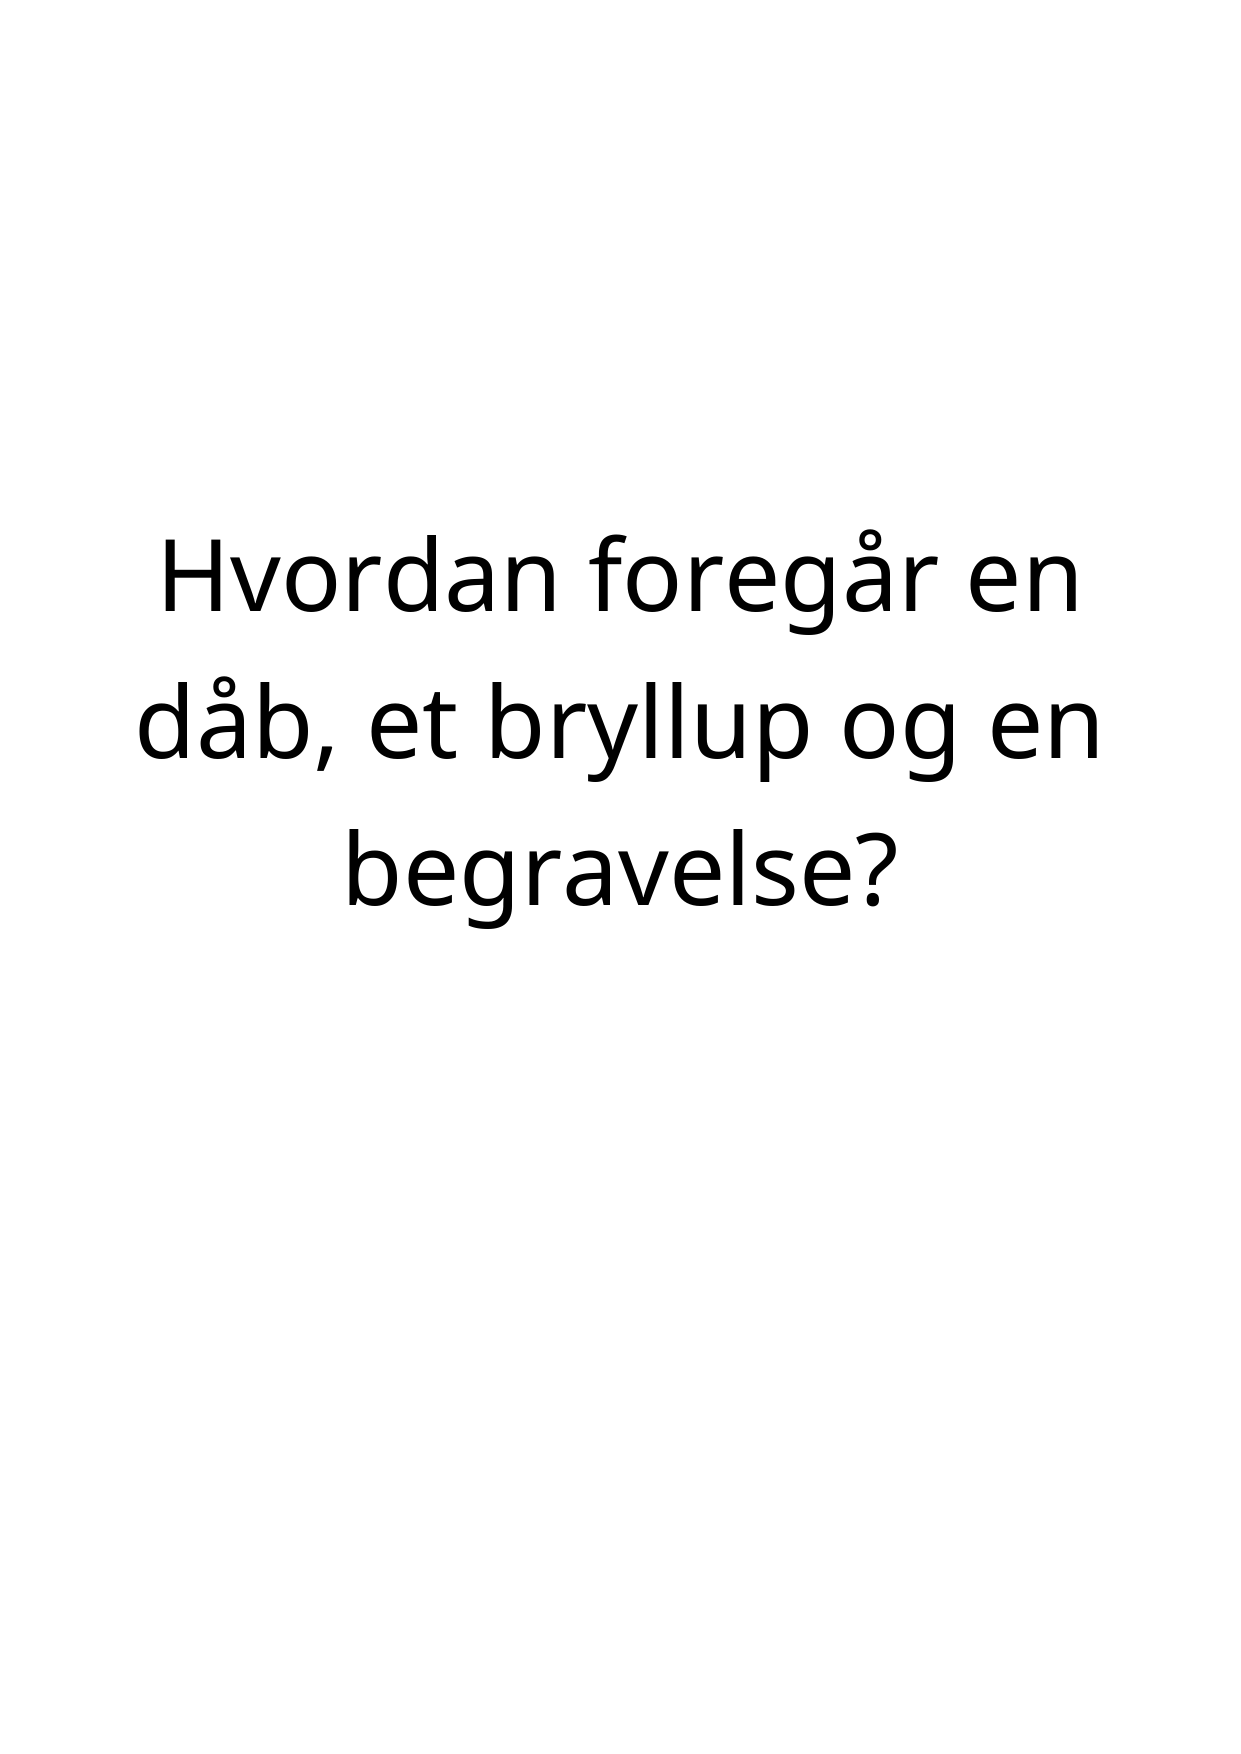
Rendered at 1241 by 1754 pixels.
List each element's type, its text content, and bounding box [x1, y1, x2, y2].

text Hvordan foregår en dåb, et bryllup og en begravelse? [118, 505, 1122, 935]
